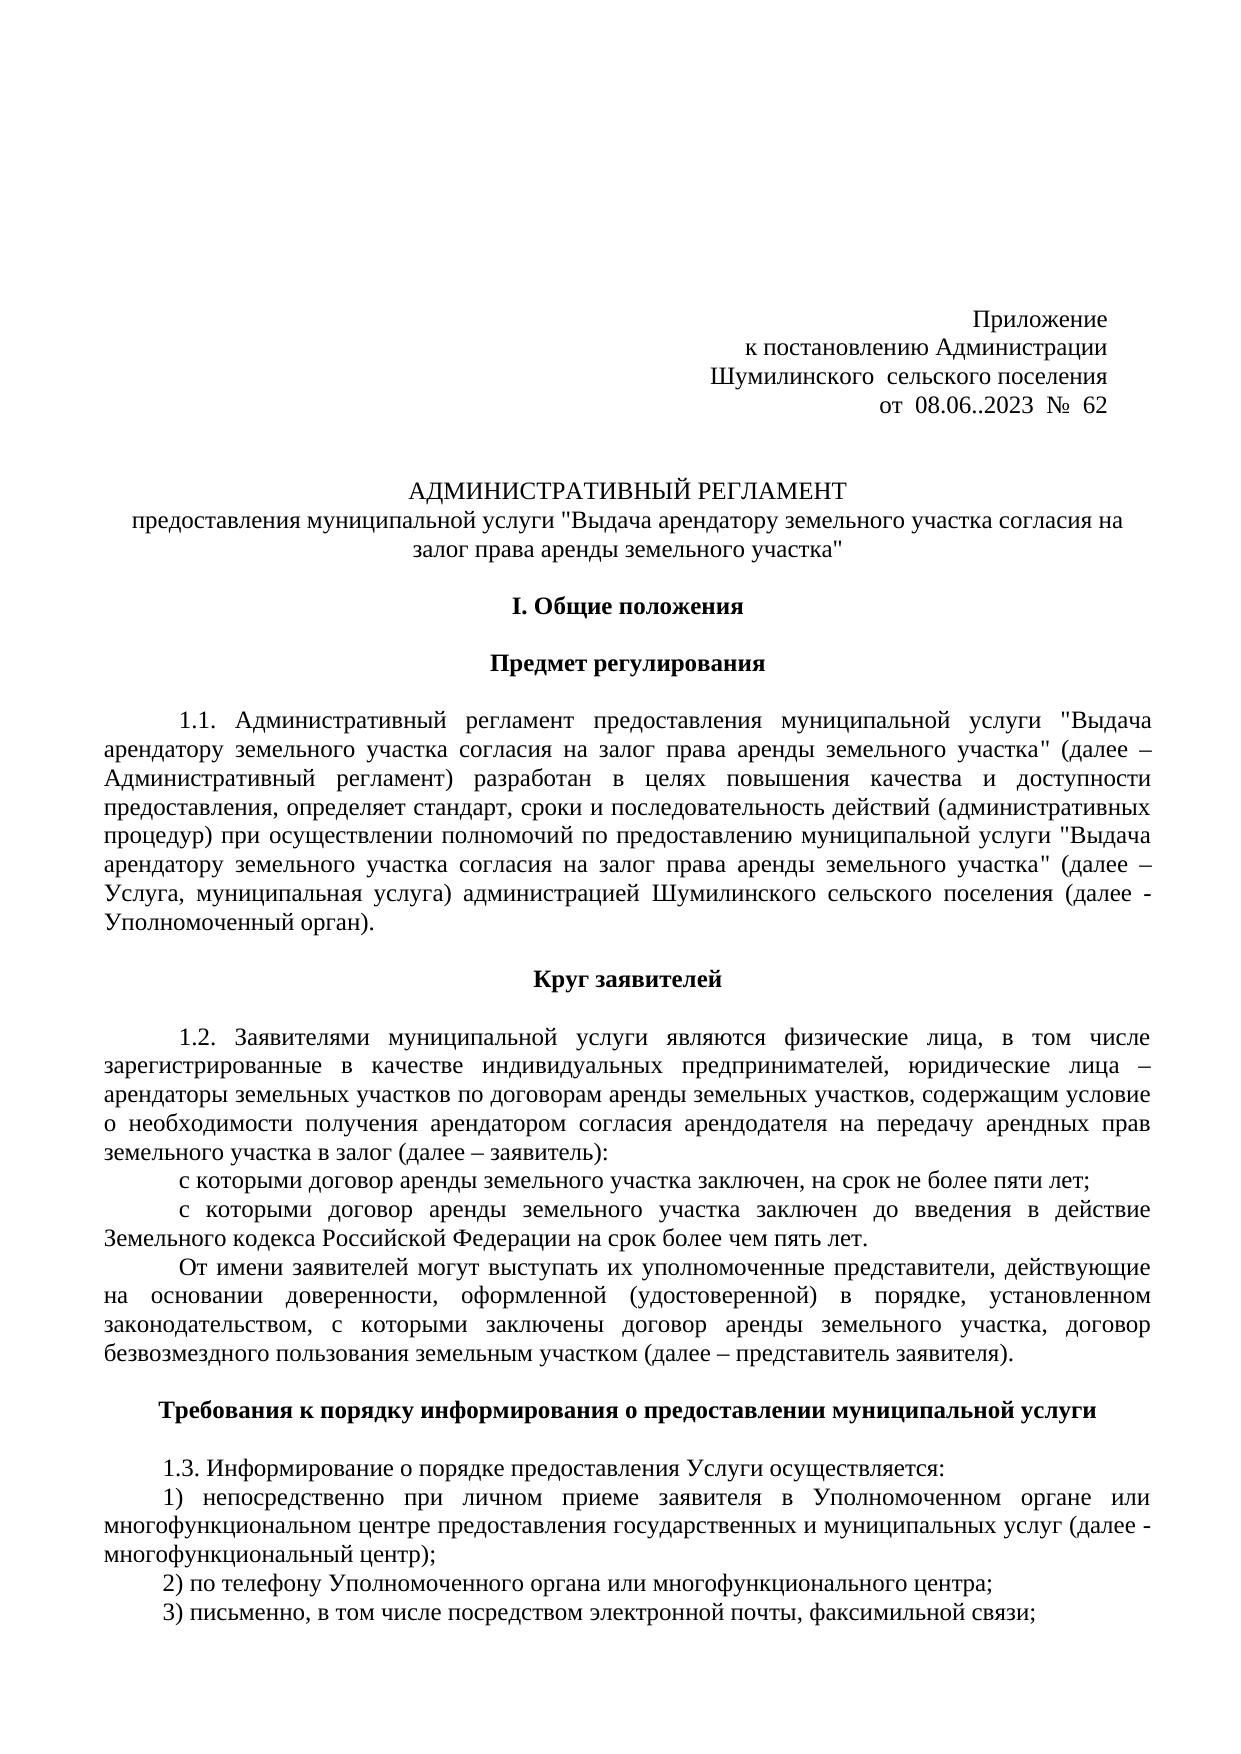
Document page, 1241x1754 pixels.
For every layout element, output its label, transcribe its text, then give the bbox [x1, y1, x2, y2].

text Предмет регулирования [103, 648, 1152, 677]
text 1.2. Заявителями муниципальной услуги являются физические лица, в том числе зарегистрированные в качестве индивидуальных предпринимателей, юридические лица – арендаторы земельных участков по договорам аренды земельных участков, содержащим условие о необходимости получения арендатором согласия арендодателя на передачу арендных прав земельного участка в залог (далее – заявитель): [103, 1022, 1152, 1166]
text АДМИНИСТРАТИВНЫЙ РЕГЛАМЕНТ предоставления муниципальной услуги "Выдача арендатору земельного участка согласия на залог права аренды земельного участка" [103, 476, 1152, 562]
text с которыми договор аренды земельного участка заключен до введения в действие Земельного кодекса Российской Федерации на срок более чем пять лет. [103, 1194, 1152, 1252]
table_header Приложение к постановлению Администрации Шумилинского сельского поселения от 08.06..2023 № 62 [629, 304, 1119, 419]
text 1) непосредственно при личном приеме заявителя в Уполномоченном органе или многофункциональном центре предоставления государственных и муниципальных услуг (далее - многофункциональный центр); [103, 1482, 1152, 1568]
text 2) по телефону Уполномоченного органа или многофункционального центра; [103, 1568, 1152, 1597]
text Круг заявителей [103, 964, 1152, 993]
text 1.1. Административный регламент предоставления муниципальной услуги "Выдача арендатору земельного участка согласия на залог права аренды земельного участка" (далее – Административный регламент) разработан в целях повышения качества и доступности предоставления, определяет стандарт, сроки и последовательность действий (административных процедур) при осуществлении полномочий по предоставлению муниципальной услуги "Выдача арендатору земельного участка согласия на залог права аренды земельного участка" (далее – Услуга, муниципальная услуга) администрацией Шумилинского сельского поселения (далее - Уполномоченный орган). [103, 706, 1152, 936]
text с которыми договор аренды земельного участка заключен, на срок не более пяти лет; [103, 1166, 1152, 1194]
text От имени заявителей могут выступать их уполномоченные представители, действующие на основании доверенности, оформленной (удостоверенной) в порядке, установленном законодательством, с которыми заключены договор аренды земельного участка, договор безвозмездного пользования земельным участком (далее – представитель заявителя). [103, 1252, 1152, 1367]
text 1.3. Информирование о порядке предоставления Услуги осуществляется: [103, 1453, 1152, 1482]
text 3) письменно, в том числе посредством электронной почты, факсимильной связи; [103, 1597, 1152, 1626]
text I. Общие положения [103, 591, 1152, 620]
text Требования к порядку информирования о предоставлении муниципальной услуги [103, 1396, 1152, 1424]
